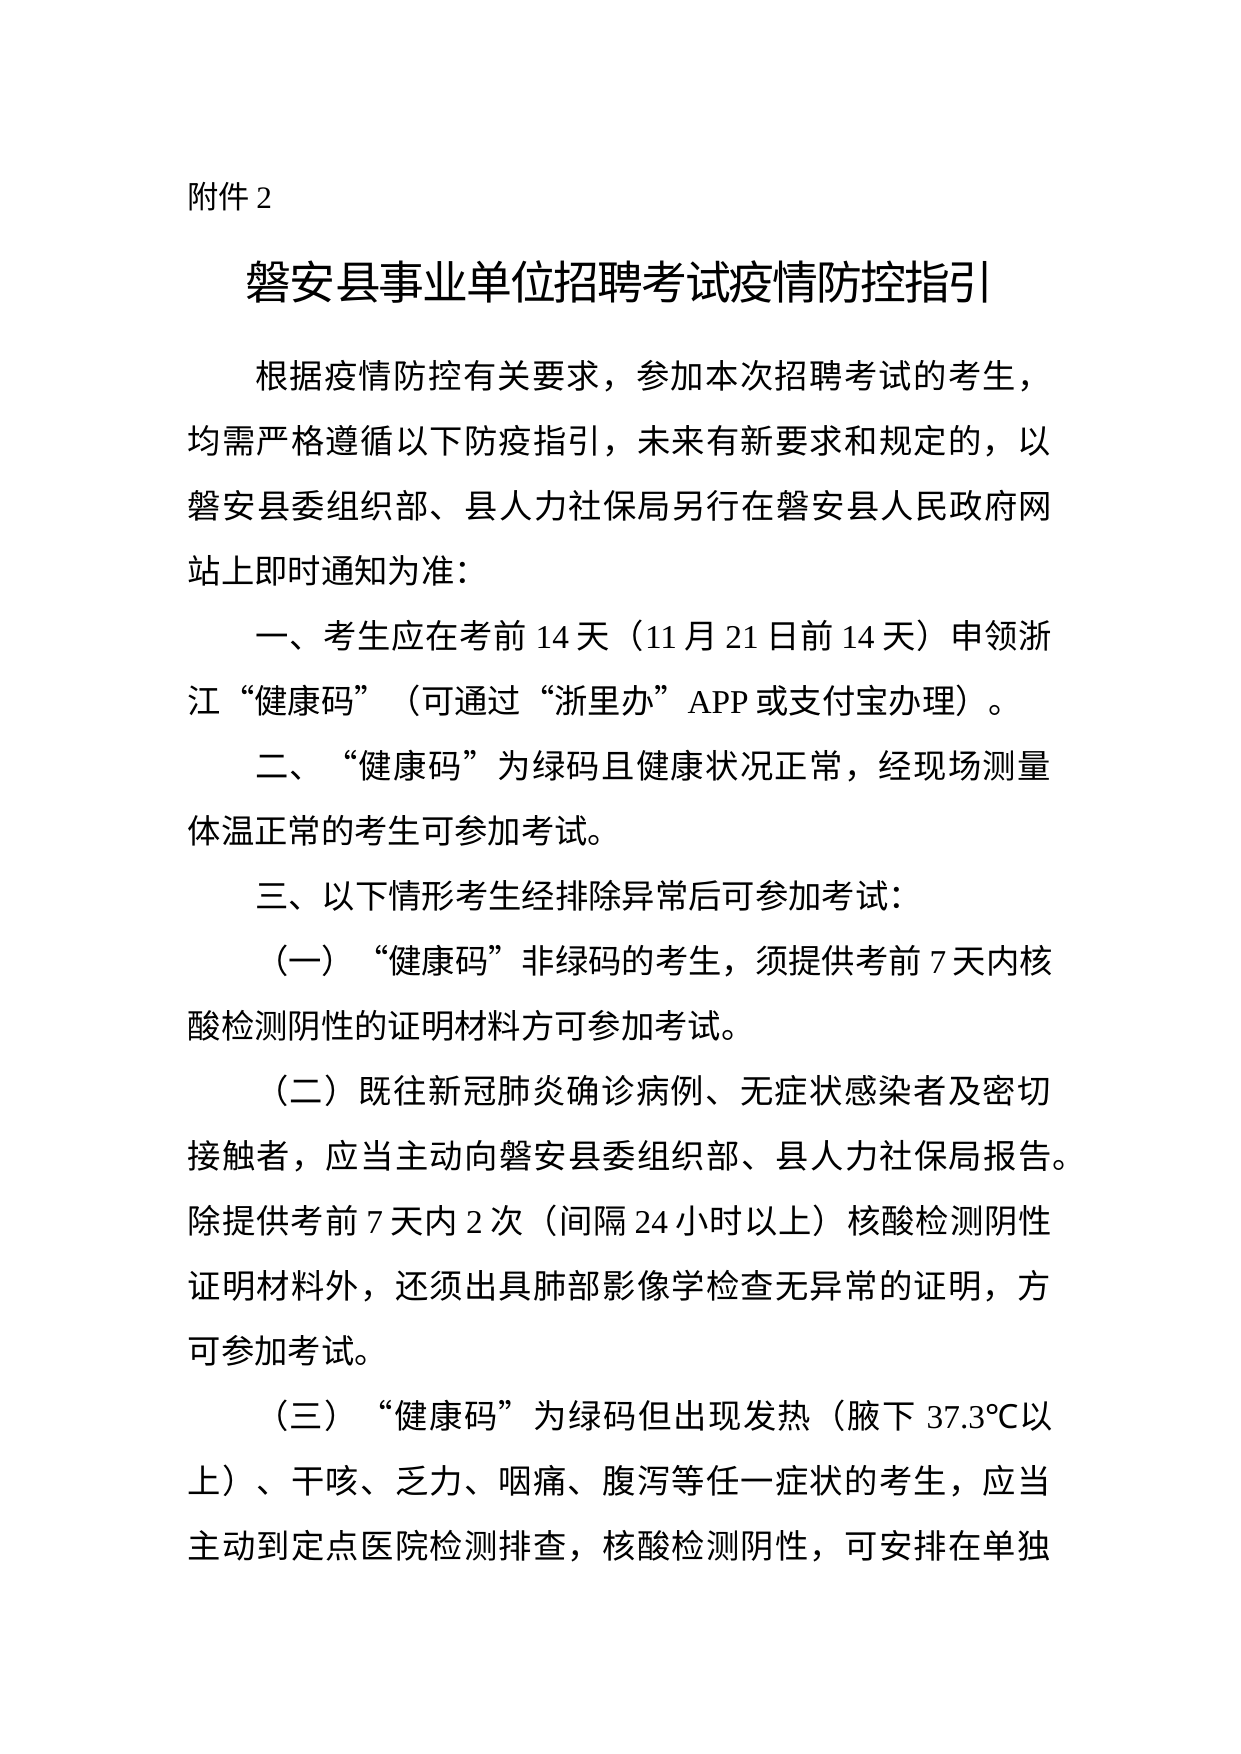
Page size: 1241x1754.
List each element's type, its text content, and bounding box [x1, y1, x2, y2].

text 一、考生应在考前14天（11月21日前14天）申领浙江“健康码”（可通过“浙里办”APP或支付宝办理）。 [187, 602, 1053, 732]
text （一）“健康码”非绿码的考生，须提供考前7天内核酸检测阴性的证明材料方可参加考试。 [187, 927, 1053, 1057]
text 附件2 [187, 162, 1031, 227]
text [187, 1382, 1053, 1577]
text 三、以下情形考生经排除异常后可参加考试： [187, 862, 1053, 927]
text 根据疫情防控有关要求，参加本次招聘考试的考生，均需严格遵循以下防疫指引，未来有新要求和规定的，以磐安县委组织部、县人力社保局另行在磐安县人民政府网站上即时通知为准： [187, 342, 1053, 602]
text 磐安县事业单位招聘考试疫情防控指引 [187, 259, 1053, 309]
text （二）既往新冠肺炎确诊病例、无症状感染者及密切接触者，应当主动向磐安县委组织部、县人力社保局报告。除提供考前7天内2次（间隔24小时以上）核酸检测阴性证明材料外，还须出具肺部影像学检查无异常的证明，方可参加考试。 [187, 1057, 1053, 1382]
text 二、“健康码”为绿码且健康状况正常，经现场测量体温正常的考生可参加考试。 [187, 732, 1053, 862]
